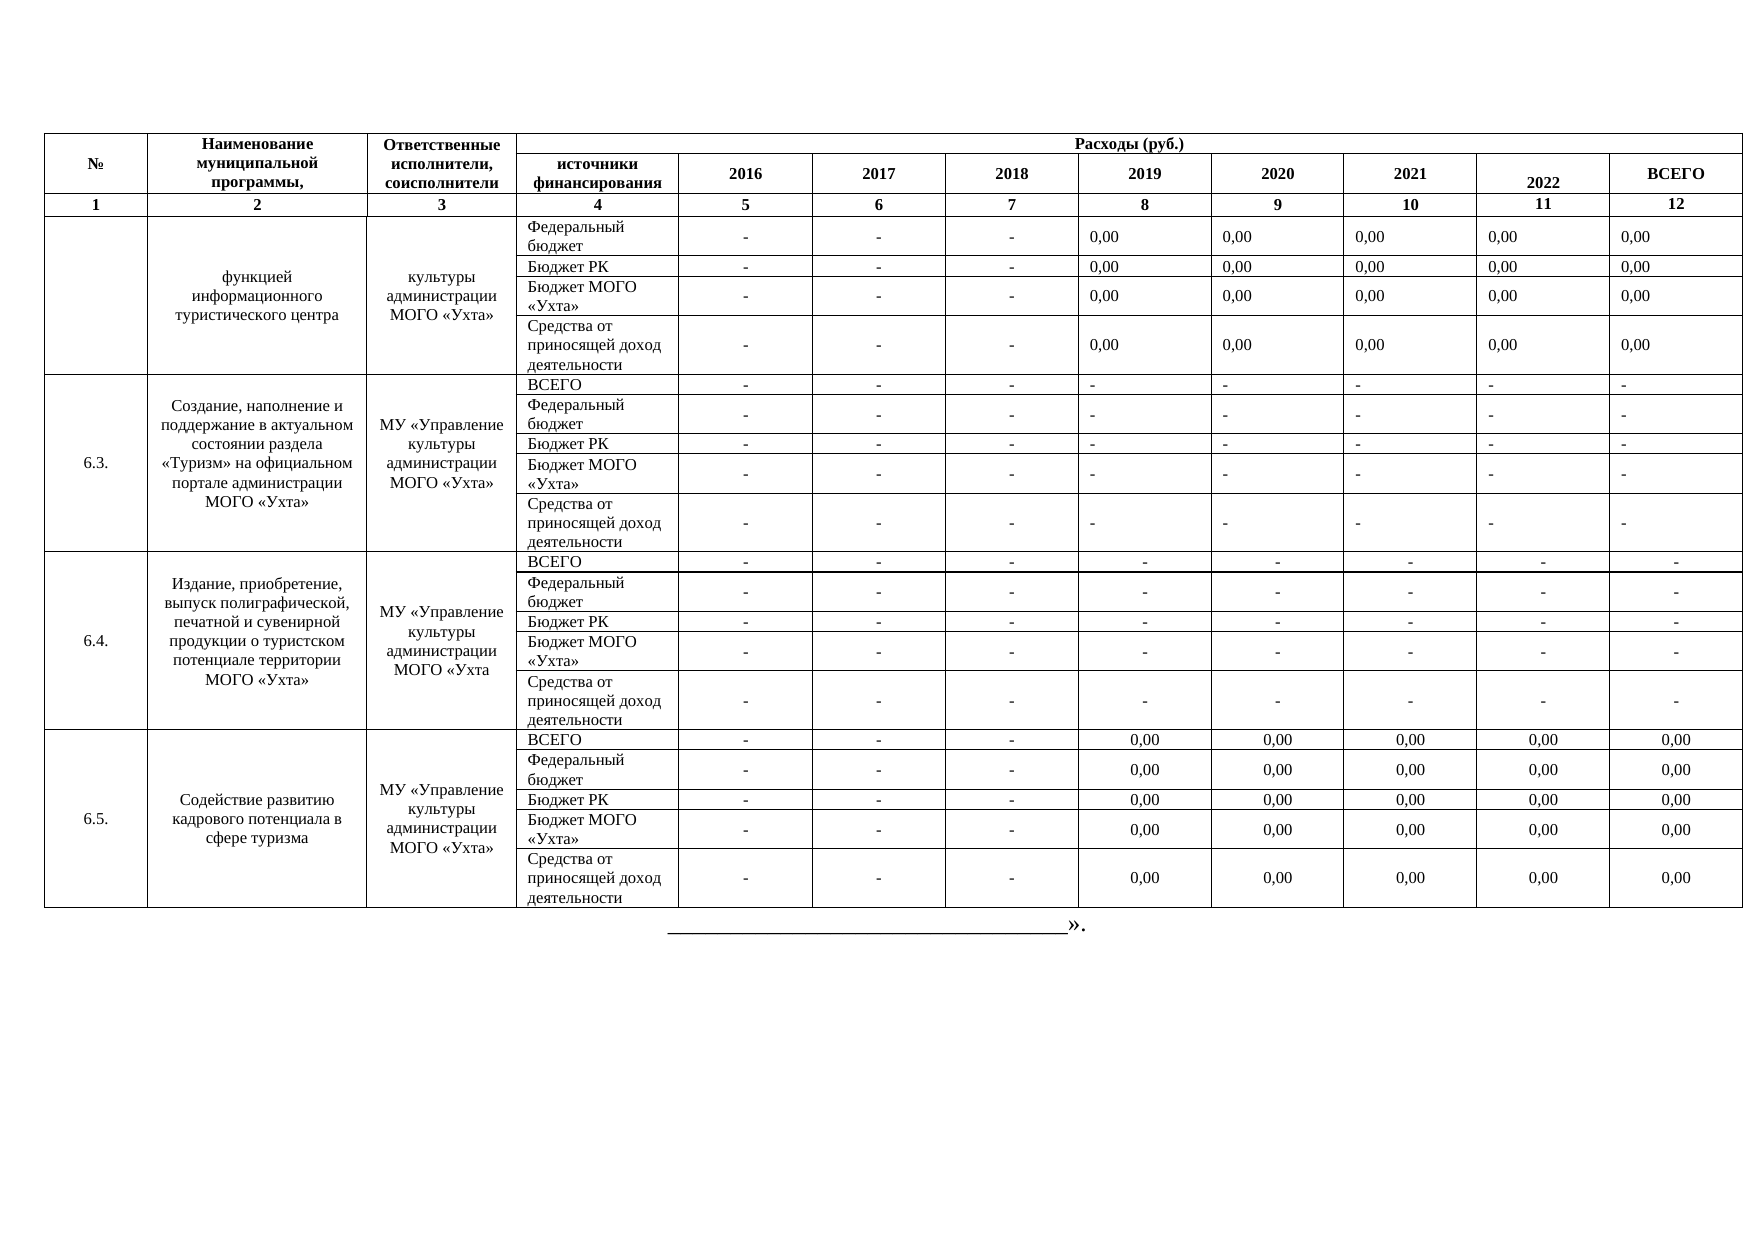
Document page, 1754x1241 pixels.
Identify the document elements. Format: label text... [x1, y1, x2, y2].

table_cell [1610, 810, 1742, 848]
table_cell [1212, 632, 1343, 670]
table_cell 5 [679, 194, 812, 216]
table_cell 3 [368, 194, 516, 216]
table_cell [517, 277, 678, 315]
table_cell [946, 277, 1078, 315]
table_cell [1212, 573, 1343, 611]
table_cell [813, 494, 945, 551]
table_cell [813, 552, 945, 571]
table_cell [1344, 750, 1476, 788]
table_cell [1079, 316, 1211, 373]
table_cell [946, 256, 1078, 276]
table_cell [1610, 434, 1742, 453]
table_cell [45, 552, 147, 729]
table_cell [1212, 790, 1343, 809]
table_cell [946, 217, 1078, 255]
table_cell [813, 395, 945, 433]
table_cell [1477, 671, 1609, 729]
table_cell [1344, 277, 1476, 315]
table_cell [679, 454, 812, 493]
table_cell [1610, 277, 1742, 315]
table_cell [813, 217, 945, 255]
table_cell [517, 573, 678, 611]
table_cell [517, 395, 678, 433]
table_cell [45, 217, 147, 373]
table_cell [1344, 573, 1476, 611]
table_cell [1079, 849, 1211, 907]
table_cell 2016 [679, 154, 812, 192]
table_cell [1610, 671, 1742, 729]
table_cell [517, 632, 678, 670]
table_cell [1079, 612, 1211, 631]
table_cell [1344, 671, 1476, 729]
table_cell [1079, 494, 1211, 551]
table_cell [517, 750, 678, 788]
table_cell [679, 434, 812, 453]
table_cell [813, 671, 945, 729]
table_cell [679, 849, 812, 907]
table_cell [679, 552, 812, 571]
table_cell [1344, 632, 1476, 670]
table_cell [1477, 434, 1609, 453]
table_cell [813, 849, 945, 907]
table_cell 7 [946, 194, 1078, 216]
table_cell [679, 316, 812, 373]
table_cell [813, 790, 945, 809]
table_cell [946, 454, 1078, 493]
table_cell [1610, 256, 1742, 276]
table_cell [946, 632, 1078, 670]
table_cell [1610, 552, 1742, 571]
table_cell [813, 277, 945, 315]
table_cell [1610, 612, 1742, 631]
table_cell 6 [813, 194, 945, 216]
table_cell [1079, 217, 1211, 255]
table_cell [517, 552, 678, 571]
table_cell 2 [148, 194, 367, 216]
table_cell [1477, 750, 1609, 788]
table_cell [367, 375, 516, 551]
table_cell 2021 [1344, 154, 1476, 192]
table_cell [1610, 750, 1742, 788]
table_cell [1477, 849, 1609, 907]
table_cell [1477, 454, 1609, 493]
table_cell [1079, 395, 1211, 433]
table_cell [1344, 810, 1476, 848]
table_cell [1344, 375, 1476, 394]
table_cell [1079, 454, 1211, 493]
table_header Наименование муниципальной программы, подпрограммы, основного мероприятия [148, 134, 367, 192]
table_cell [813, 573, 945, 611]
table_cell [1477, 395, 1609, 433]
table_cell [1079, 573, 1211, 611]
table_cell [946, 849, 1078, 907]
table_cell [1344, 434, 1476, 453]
text ________________________________». [118, 908, 1636, 936]
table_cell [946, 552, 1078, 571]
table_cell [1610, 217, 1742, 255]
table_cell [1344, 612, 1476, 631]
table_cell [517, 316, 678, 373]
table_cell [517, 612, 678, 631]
table_cell 8 [1079, 194, 1211, 216]
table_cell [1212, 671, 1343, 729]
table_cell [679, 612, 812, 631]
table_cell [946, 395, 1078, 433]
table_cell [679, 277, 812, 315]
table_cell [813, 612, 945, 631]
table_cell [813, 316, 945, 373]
table_cell 2018 [946, 154, 1078, 192]
table_cell ВСЕГО [1610, 154, 1742, 192]
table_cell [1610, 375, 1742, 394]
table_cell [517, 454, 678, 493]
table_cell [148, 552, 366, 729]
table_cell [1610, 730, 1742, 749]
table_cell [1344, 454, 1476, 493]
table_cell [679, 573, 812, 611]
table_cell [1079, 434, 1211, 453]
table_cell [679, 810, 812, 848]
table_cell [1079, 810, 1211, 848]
table_header Ответственные исполнители, соисполнители [368, 134, 516, 192]
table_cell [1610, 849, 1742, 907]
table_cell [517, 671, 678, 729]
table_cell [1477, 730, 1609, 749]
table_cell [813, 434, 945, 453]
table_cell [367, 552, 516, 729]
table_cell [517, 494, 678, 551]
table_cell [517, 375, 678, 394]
table_cell 4 [517, 194, 678, 216]
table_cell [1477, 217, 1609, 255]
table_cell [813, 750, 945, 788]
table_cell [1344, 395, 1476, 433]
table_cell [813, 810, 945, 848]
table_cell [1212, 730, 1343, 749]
table_cell 2022 [1477, 154, 1609, 192]
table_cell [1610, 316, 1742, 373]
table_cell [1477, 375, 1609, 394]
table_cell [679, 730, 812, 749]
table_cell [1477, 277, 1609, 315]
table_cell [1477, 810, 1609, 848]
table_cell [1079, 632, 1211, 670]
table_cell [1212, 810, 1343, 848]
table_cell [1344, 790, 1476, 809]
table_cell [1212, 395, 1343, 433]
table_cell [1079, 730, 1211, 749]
table_cell 11 [1477, 194, 1609, 216]
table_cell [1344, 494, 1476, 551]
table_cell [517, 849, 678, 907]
table_cell 9 [1212, 194, 1343, 216]
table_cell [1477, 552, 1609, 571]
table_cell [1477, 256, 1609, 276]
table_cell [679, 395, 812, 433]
table_cell 10 [1344, 194, 1476, 216]
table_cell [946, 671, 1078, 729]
table_header Расходы (руб.) [517, 134, 1742, 153]
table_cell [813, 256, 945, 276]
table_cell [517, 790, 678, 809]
table_cell источники финансирования [517, 154, 678, 192]
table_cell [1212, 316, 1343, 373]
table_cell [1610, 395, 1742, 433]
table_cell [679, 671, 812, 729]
table_cell 1 [45, 194, 147, 216]
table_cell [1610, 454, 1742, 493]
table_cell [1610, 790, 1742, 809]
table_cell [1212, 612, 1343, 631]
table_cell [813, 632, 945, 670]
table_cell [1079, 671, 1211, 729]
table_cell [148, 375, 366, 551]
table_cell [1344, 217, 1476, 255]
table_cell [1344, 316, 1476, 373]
table_cell 2019 [1079, 154, 1211, 192]
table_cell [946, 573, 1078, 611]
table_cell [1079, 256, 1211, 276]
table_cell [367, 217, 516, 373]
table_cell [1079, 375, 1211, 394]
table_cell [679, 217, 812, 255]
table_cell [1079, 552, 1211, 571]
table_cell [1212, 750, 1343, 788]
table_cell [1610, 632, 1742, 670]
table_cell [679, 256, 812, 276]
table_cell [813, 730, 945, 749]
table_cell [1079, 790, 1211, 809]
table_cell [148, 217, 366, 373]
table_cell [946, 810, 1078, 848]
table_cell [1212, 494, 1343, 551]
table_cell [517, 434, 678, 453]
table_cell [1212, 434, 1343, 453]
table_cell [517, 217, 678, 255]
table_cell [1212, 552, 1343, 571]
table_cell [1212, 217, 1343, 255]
table_cell 12 [1610, 194, 1742, 216]
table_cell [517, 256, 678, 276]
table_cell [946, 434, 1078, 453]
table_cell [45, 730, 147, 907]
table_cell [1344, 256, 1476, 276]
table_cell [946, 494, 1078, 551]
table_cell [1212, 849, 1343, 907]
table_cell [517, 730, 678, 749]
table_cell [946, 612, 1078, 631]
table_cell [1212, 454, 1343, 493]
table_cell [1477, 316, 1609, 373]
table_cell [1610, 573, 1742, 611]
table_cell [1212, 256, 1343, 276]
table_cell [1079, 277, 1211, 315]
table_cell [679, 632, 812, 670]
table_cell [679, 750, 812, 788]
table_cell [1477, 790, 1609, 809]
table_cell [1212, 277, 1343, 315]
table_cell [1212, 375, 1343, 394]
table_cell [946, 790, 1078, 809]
table_header № [45, 134, 147, 192]
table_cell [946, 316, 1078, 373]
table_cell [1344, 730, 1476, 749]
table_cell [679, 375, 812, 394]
table_cell 2020 [1212, 154, 1343, 192]
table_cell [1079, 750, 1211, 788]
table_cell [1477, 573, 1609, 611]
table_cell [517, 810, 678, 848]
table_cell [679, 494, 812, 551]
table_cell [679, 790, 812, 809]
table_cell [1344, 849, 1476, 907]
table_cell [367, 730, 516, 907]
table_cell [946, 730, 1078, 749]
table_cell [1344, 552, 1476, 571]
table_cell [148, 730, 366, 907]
table_cell 2017 [813, 154, 945, 192]
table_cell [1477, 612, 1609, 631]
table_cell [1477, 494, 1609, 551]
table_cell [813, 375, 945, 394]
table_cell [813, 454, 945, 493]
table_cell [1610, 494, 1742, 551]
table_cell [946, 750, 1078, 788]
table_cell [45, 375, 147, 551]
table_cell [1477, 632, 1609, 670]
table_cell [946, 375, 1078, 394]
